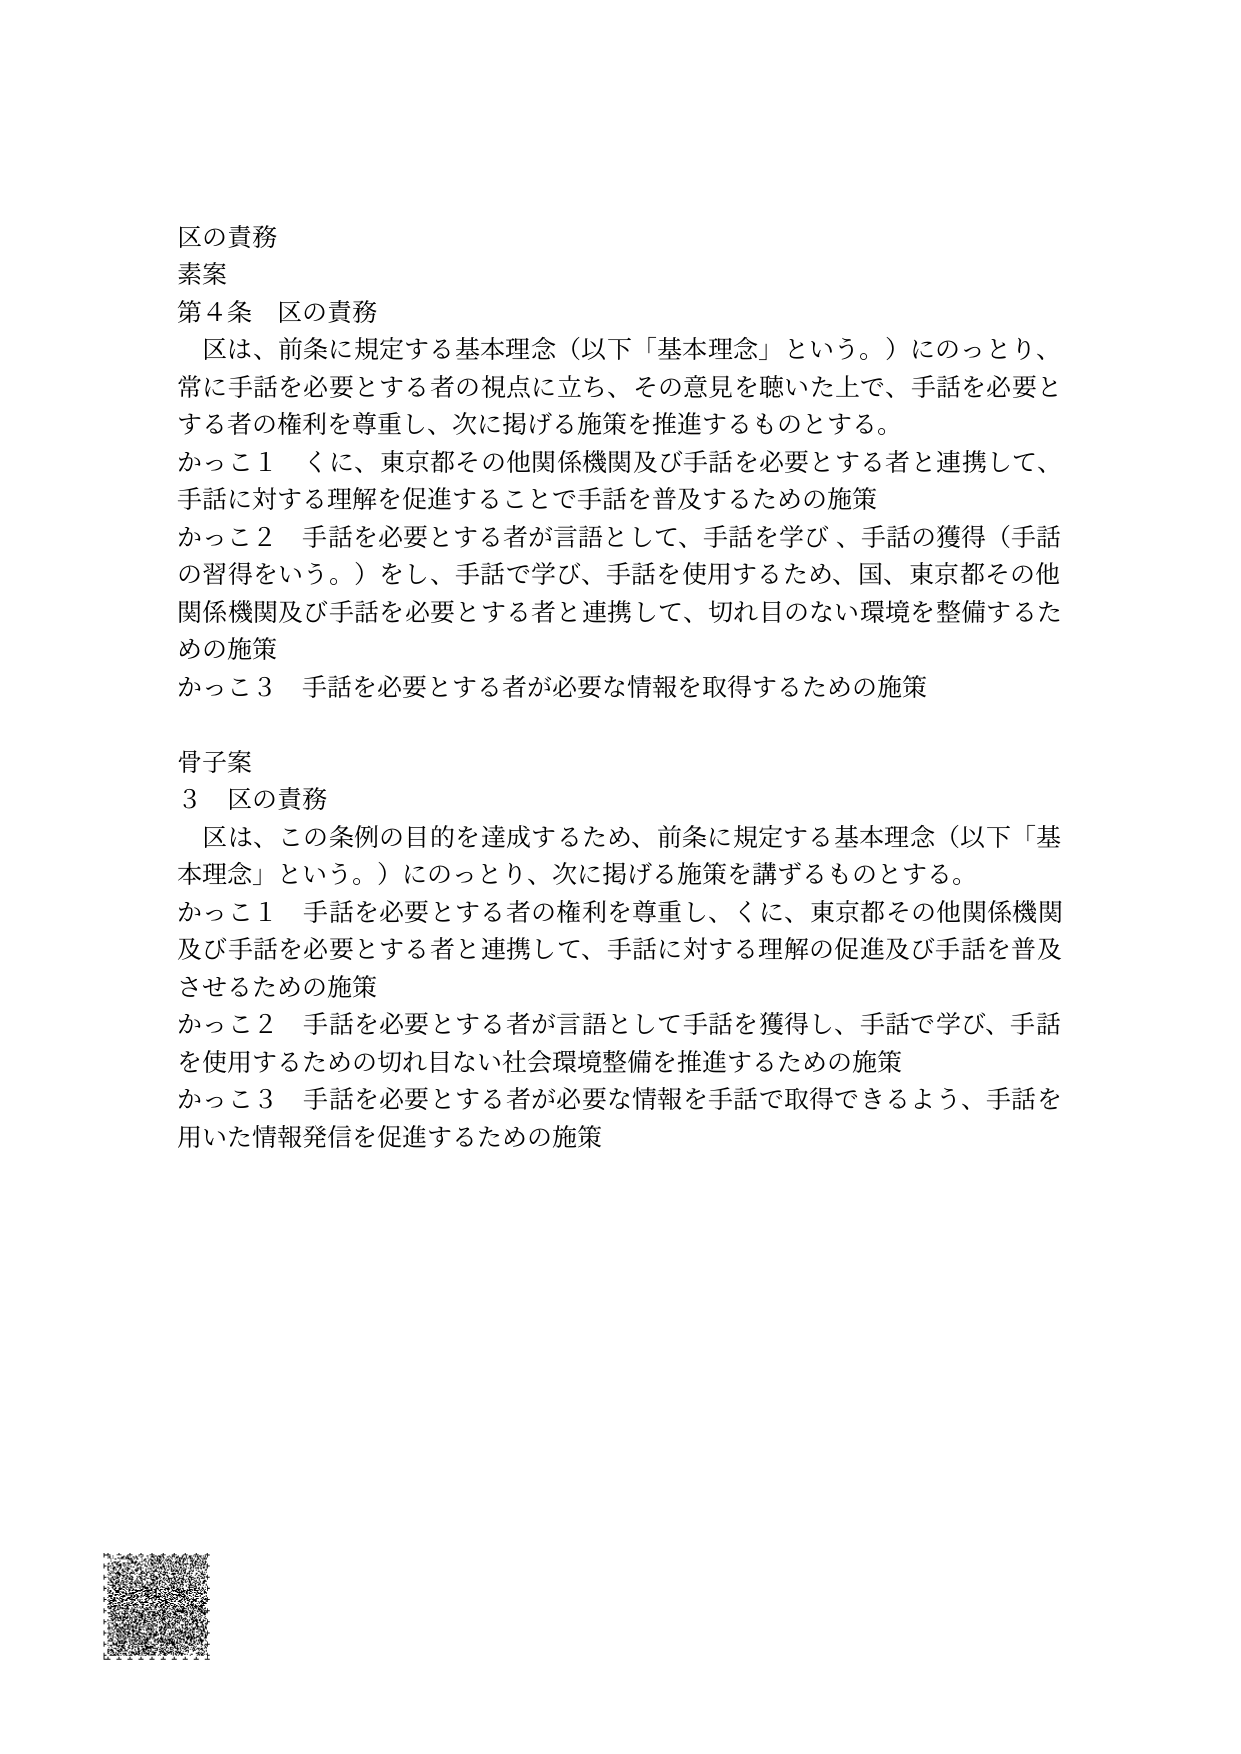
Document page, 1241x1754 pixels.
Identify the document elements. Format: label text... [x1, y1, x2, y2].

text ３ 区の責務 [177, 779, 1063, 817]
text 骨子案 [177, 742, 1063, 779]
text かっこ３ 手話を必要とする者が必要な情報を取得するための施策 [177, 667, 1063, 704]
text かっこ２ 手話を必要とする者が言語として、手話を学び 、手話の獲得（手話の習得をいう。）をし、手話で学び、手話を使用するため、国、東京都その他関係機関及び手話を必要とする者と連携して、切れ目のない環境を整備するための施策 [177, 517, 1063, 667]
picture [103, 1553, 210, 1660]
text 区は、前条に規定する基本理念（以下「基本理念」という。）にのっとり、常に手話を必要とする者の視点に立ち、その意見を聴いた上で、手話を必要とする者の権利を尊重し、次に掲げる施策を推進するものとする。 [177, 329, 1063, 442]
text 区の責務 [177, 217, 1063, 254]
text 第４条 区の責務 [177, 292, 1063, 329]
text かっこ１ 手話を必要とする者の権利を尊重し、くに、東京都その他関係機関及び手話を必要とする者と連携して、手話に対する理解の促進及び手話を普及させるための施策 [177, 892, 1063, 1004]
text 区は、この条例の目的を達成するため、前条に規定する基本理念（以下「基本理念」という。）にのっとり、次に掲げる施策を講ずるものとする。 [177, 817, 1063, 892]
text かっこ１ くに、東京都その他関係機関及び手話を必要とする者と連携して、手話に対する理解を促進することで手話を普及するための施策 [177, 442, 1063, 517]
text かっこ３ 手話を必要とする者が必要な情報を手話で取得できるよう、手話を用いた情報発信を促進するための施策 [177, 1079, 1063, 1154]
text 素案 [177, 254, 1063, 292]
text かっこ２ 手話を必要とする者が言語として手話を獲得し、手話で学び、手話を使用するための切れ目ない社会環境整備を推進するための施策 [177, 1004, 1063, 1079]
